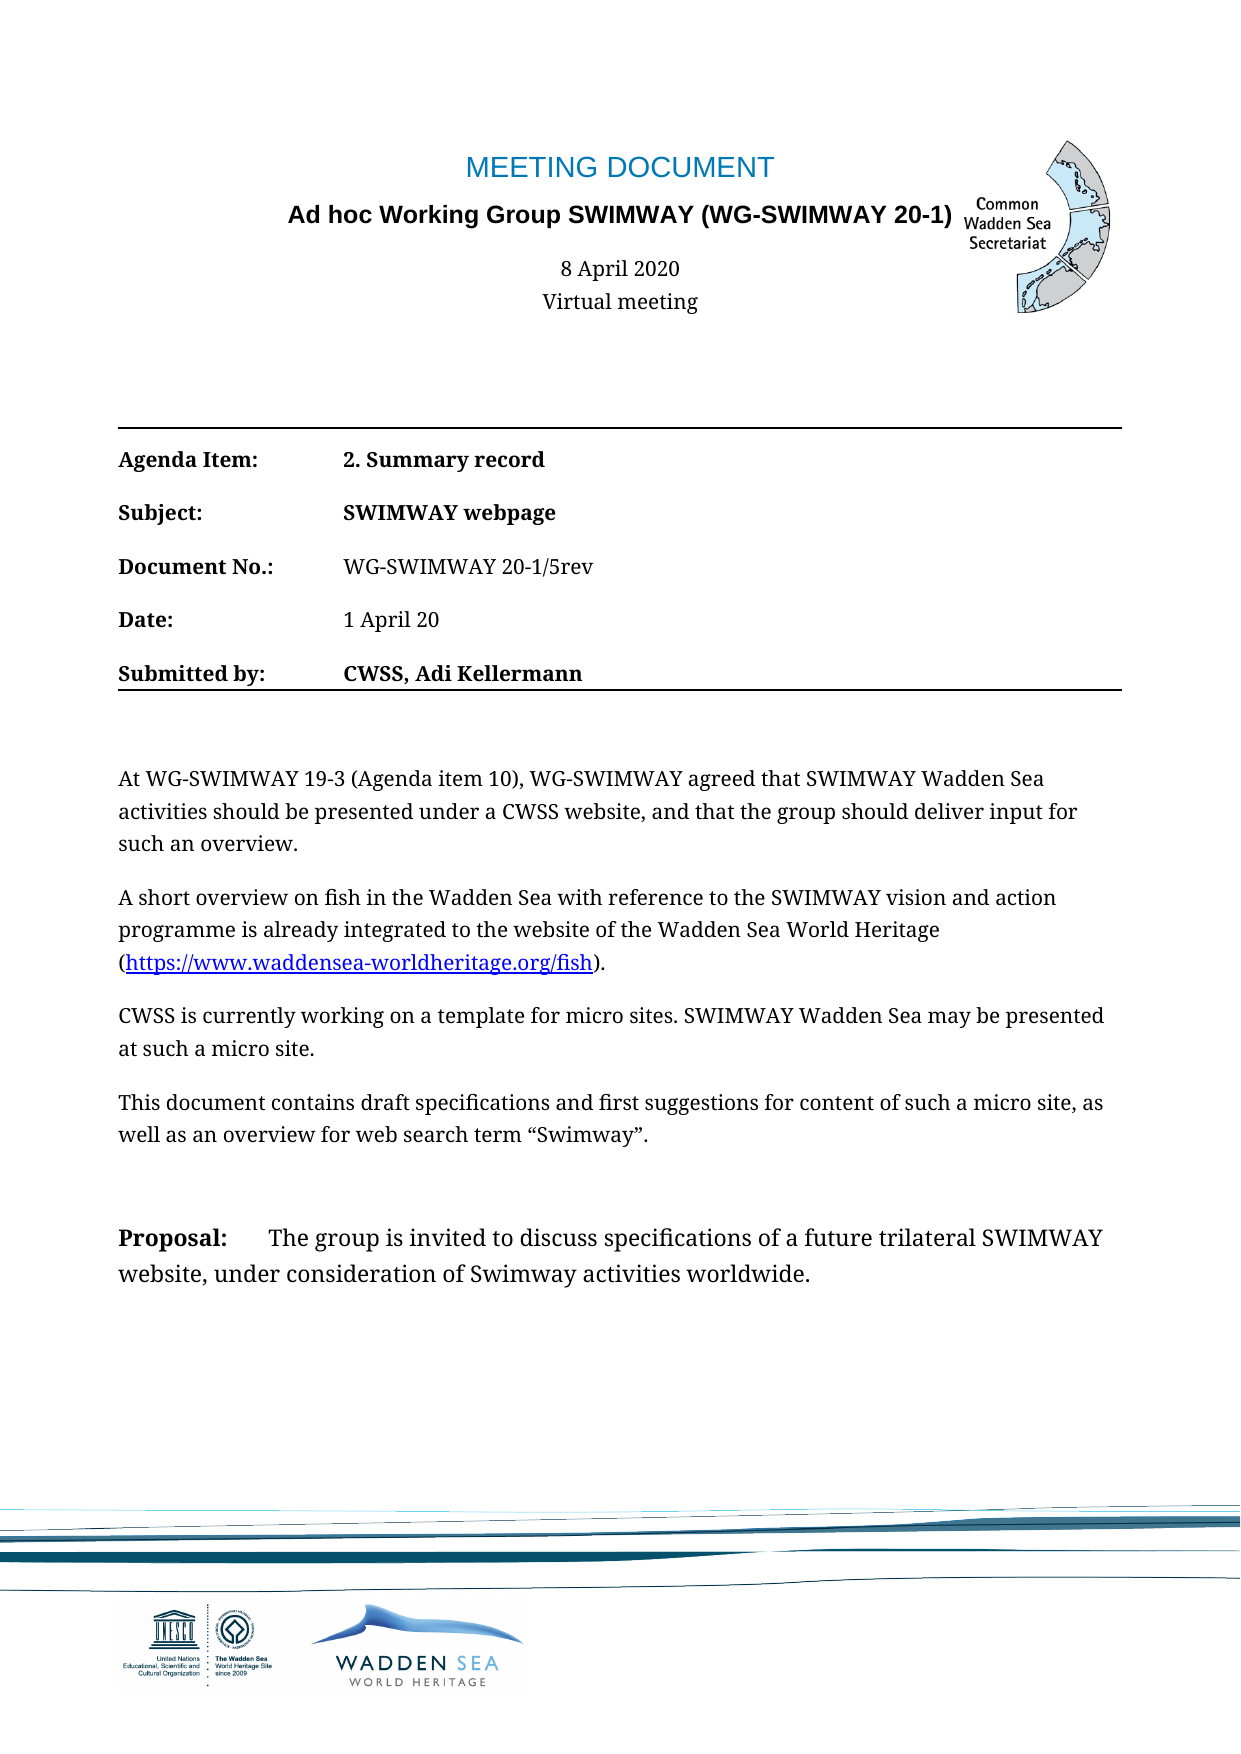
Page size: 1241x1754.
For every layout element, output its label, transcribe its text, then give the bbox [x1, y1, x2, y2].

text A short overview on fish in the Wadden Sea with reference to the SWIMWAY vision and action programme is already integrated to the website of the Wadden Sea World Heritage (https://www.waddensea-worldheritage.org/fish). [118, 883, 1122, 977]
text Submitted by: CWSS, Adi Kellermann [118, 659, 1122, 689]
picture [964, 140, 1111, 150]
picture [964, 229, 1111, 254]
picture [964, 183, 1111, 200]
text Document No.: WG-SWIMWAY 20-1/5rev [118, 552, 1122, 580]
text Subject: SWIMWAY webpage [118, 498, 1122, 527]
text Agenda Item: 2. Summary record [118, 445, 1122, 473]
text This document contains draft specifications and first suggestions for content of such a micro site, as well as an overview for web search term “Swimway”. [118, 1088, 1122, 1149]
text 8 April 2020 [118, 254, 1122, 283]
text Proposal: The group is invited to discuss specifications of a future trilateral SWIMWAY website, under consideration of Swimway activities worldwide. [118, 1222, 1122, 1289]
text CWSS is currently working on a template for micro sites. SWIMWAY Wadden Sea may be presented at such a micro site. [118, 1002, 1122, 1063]
text Date: 1 April 20 [118, 605, 1122, 634]
picture [0, 1493, 1241, 1693]
text Ad hoc Working Group SWIMWAY (WG-SWIMWAY 20-1) [118, 200, 1122, 229]
text Virtual meeting [118, 287, 1122, 315]
picture [964, 283, 1111, 287]
text MEETING DOCUMENT [118, 150, 1122, 183]
text At WG-SWIMWAY 19-3 (Agenda item 10), WG-SWIMWAY agreed that SWIMWAY Wadden Sea activities should be presented under a CWSS website, and that the group should deliver input for such an overview. [118, 764, 1122, 858]
